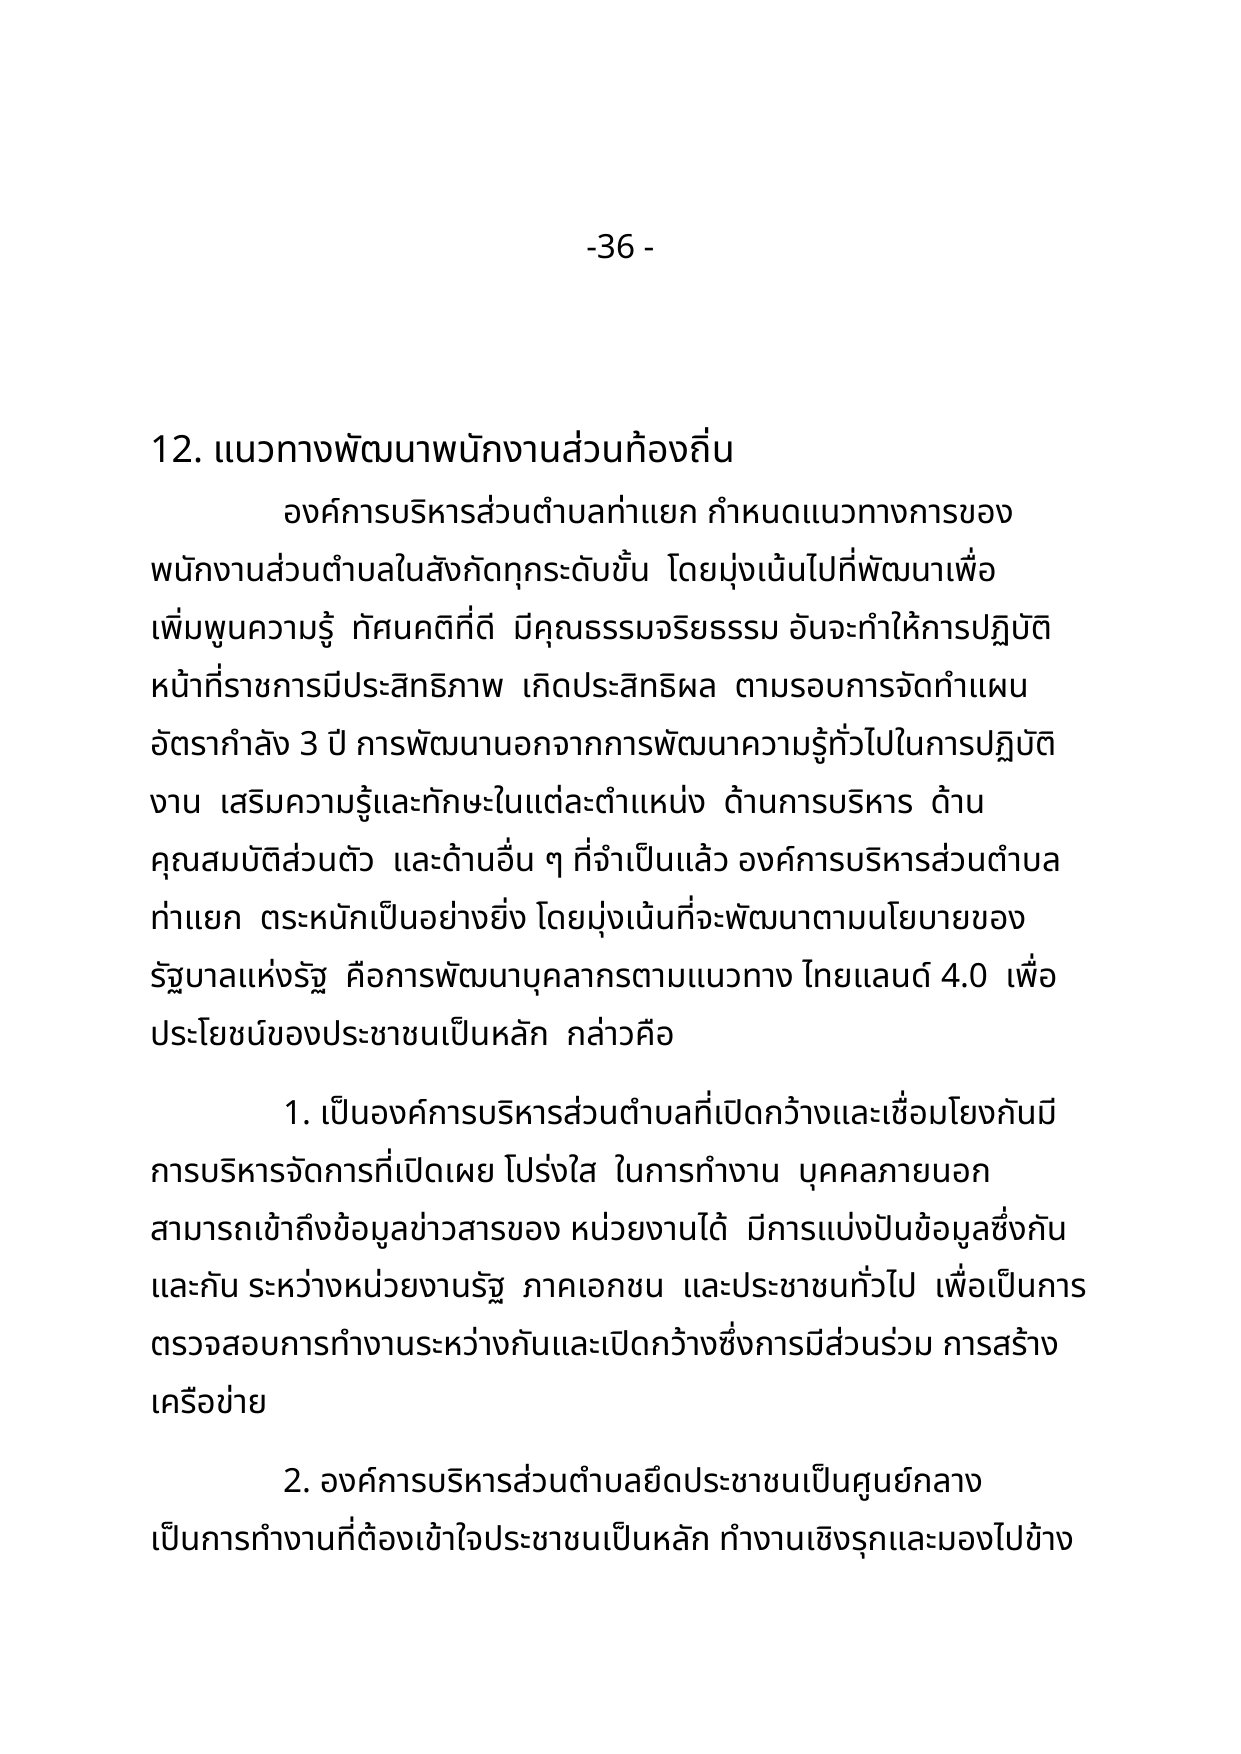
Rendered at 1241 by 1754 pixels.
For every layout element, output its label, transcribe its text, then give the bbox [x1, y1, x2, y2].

text -36 - [150, 223, 1090, 268]
text 1. เป็นองค์การบริหารส่วนตำบลที่เปิดกว้างและเชื่อมโยงกันมีการบริหารจัดการที่เปิดเผย โปร่งใส ในการทำงาน บุคคลภายนอกสามารถเข้าถึงข้อมูลข่าวสารของ หน่วยงานได้ มีการแบ่งปันข้อมูลซึ่งกันและกัน ระหว่างหน่วยงานรัฐ ภาคเอกชน และประชาชนทั่วไป เพื่อเป็นการตรวจสอบการทำงานระหว่างกันและเปิดกว้างซึ่งการมีส่วนร่วม การสร้างเครือข่าย [150, 1088, 1090, 1429]
text องค์การบริหารส่วนตำบลท่าแยก กำหนดแนวทางการของพนักงานส่วนตำบลในสังกัดทุกระดับขั้น โดยมุ่งเน้นไปที่พัฒนาเพื่อเพิ่มพูนความรู้ ทัศนคติที่ดี มีคุณธรรมจริยธรรม อันจะทำให้การปฏิบัติหน้าที่ราชการมีประสิทธิภาพ เกิดประสิทธิผล ตามรอบการจัดทำแผนอัตรากำลัง 3 ปี การพัฒนานอกจากการพัฒนาความรู้ทั่วไปในการปฏิบัติงาน เสริมความรู้และทักษะในแต่ละตำแหน่ง ด้านการบริหาร ด้านคุณสมบัติส่วนตัว และด้านอื่น ๆ ที่จำเป็นแล้ว องค์การบริหารส่วนตำบลท่าแยก ตระหนักเป็นอย่างยิ่ง โดยมุ่งเน้นที่จะพัฒนาตามนโยบายของรัฐบาลแห่งรัฐ คือการพัฒนาบุคลากรตามแนวทาง ไทยแลนด์ 4.0 เพื่อประโยชน์ของประชาชนเป็นหลัก กล่าวคือ [150, 488, 1090, 1060]
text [150, 1457, 1090, 1566]
text 12. แนวทางพัฒนาพนักงานส่วนท้องถิ่น [150, 422, 1090, 479]
